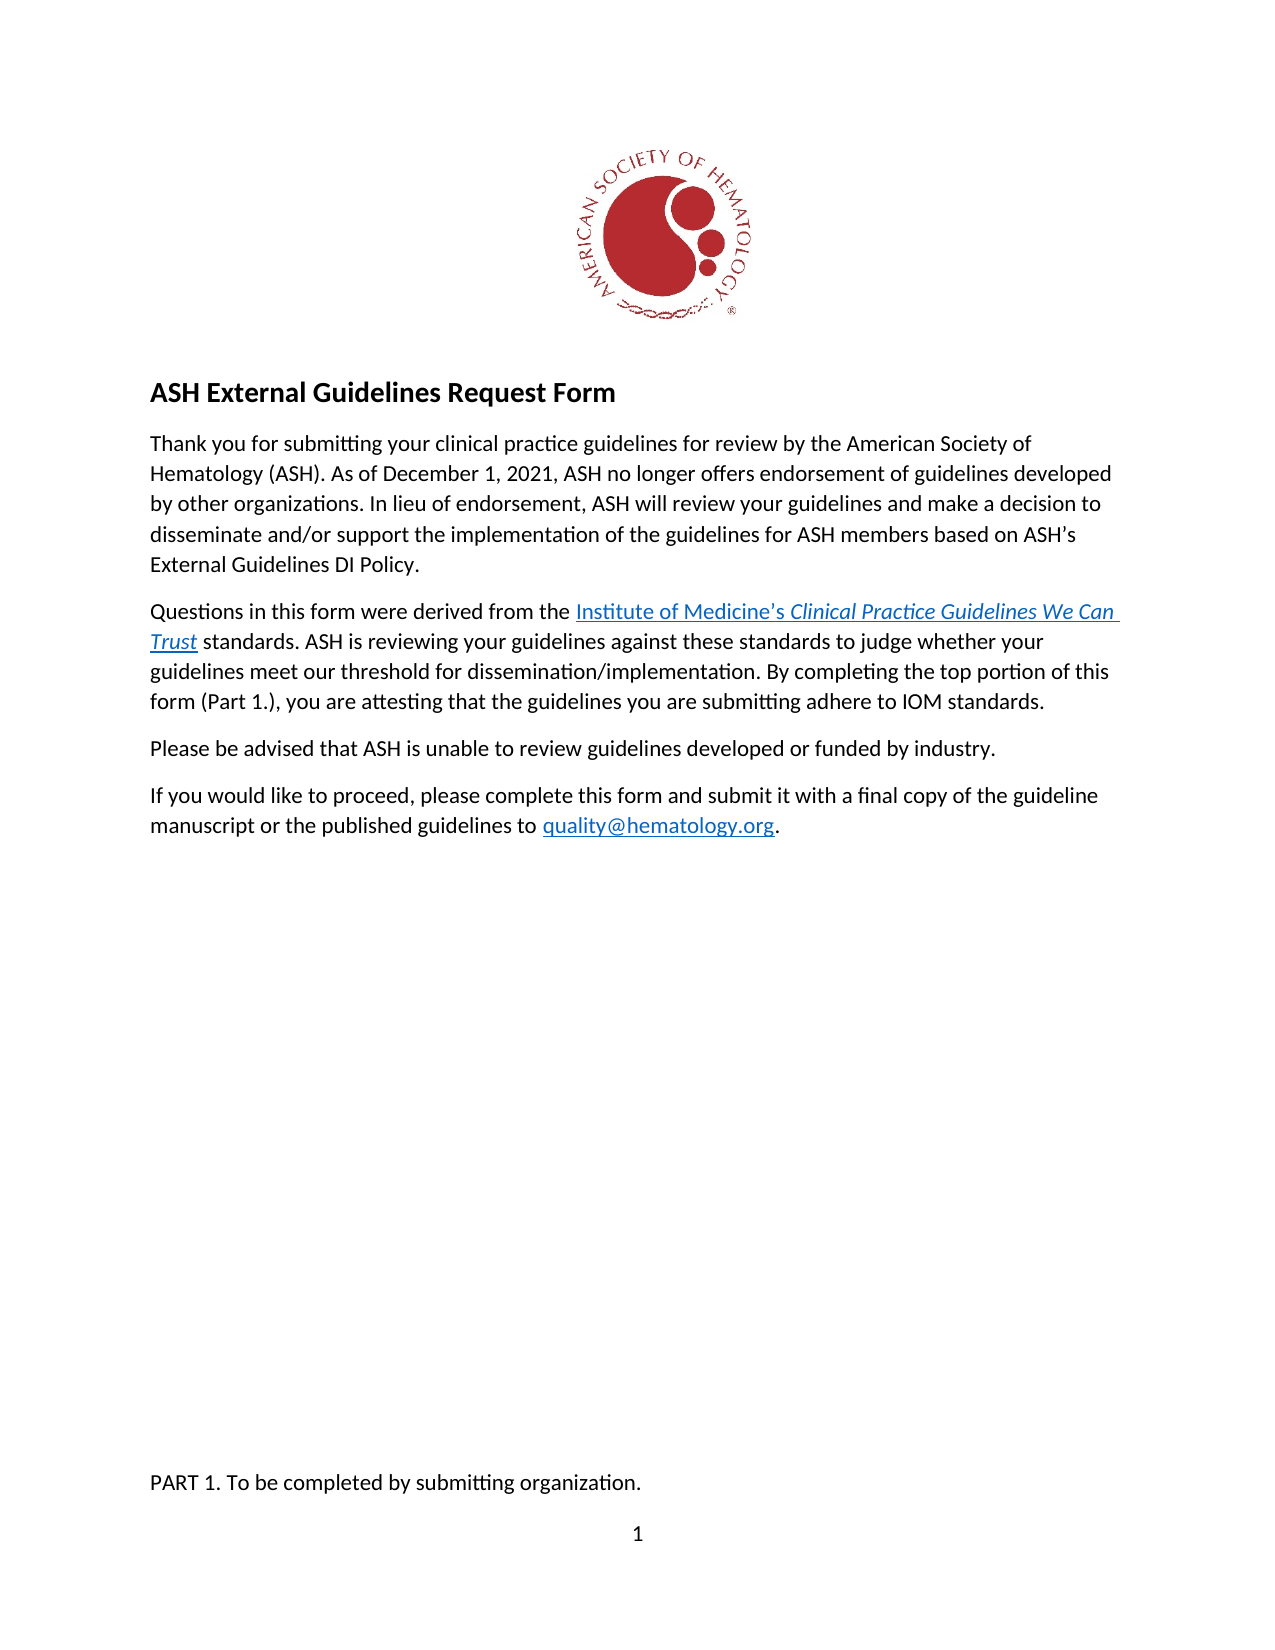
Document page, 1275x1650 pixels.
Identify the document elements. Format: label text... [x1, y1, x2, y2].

text ASH External Guidelines Request Form [150, 374, 1125, 410]
text Thank you for submitting your clinical practice guidelines for review by the American Society of Hematology (ASH). As of December 1, 2021, ASH no longer offers endorsement of guidelines developed by other organizations. In lieu of endorsement, ASH will review your guidelines and make a decision to disseminate and/or support the implementation of the guidelines for ASH members based on ASH’s External Guidelines DI Policy. [150, 429, 1125, 578]
picture [577, 150, 753, 325]
text Please be advised that ASH is unable to review guidelines developed or funded by industry. [150, 734, 1125, 762]
text If you would like to proceed, please complete this form and submit it with a final copy of the guideline manuscript or the published guidelines to quality@hematology.org. [150, 781, 1125, 839]
text PART 1. To be completed by submitting organization. [150, 1468, 1125, 1496]
text Questions in this form were derived from the Institute of Medicine’s Clinical Practice Guidelines We Can Trust standards. ASH is reviewing your guidelines against these standards to judge whether your guidelines meet our threshold for dissemination/implementation. By completing the top portion of this form (Part 1.), you are attesting that the guidelines you are submitting adhere to IOM standards. [150, 597, 1125, 716]
